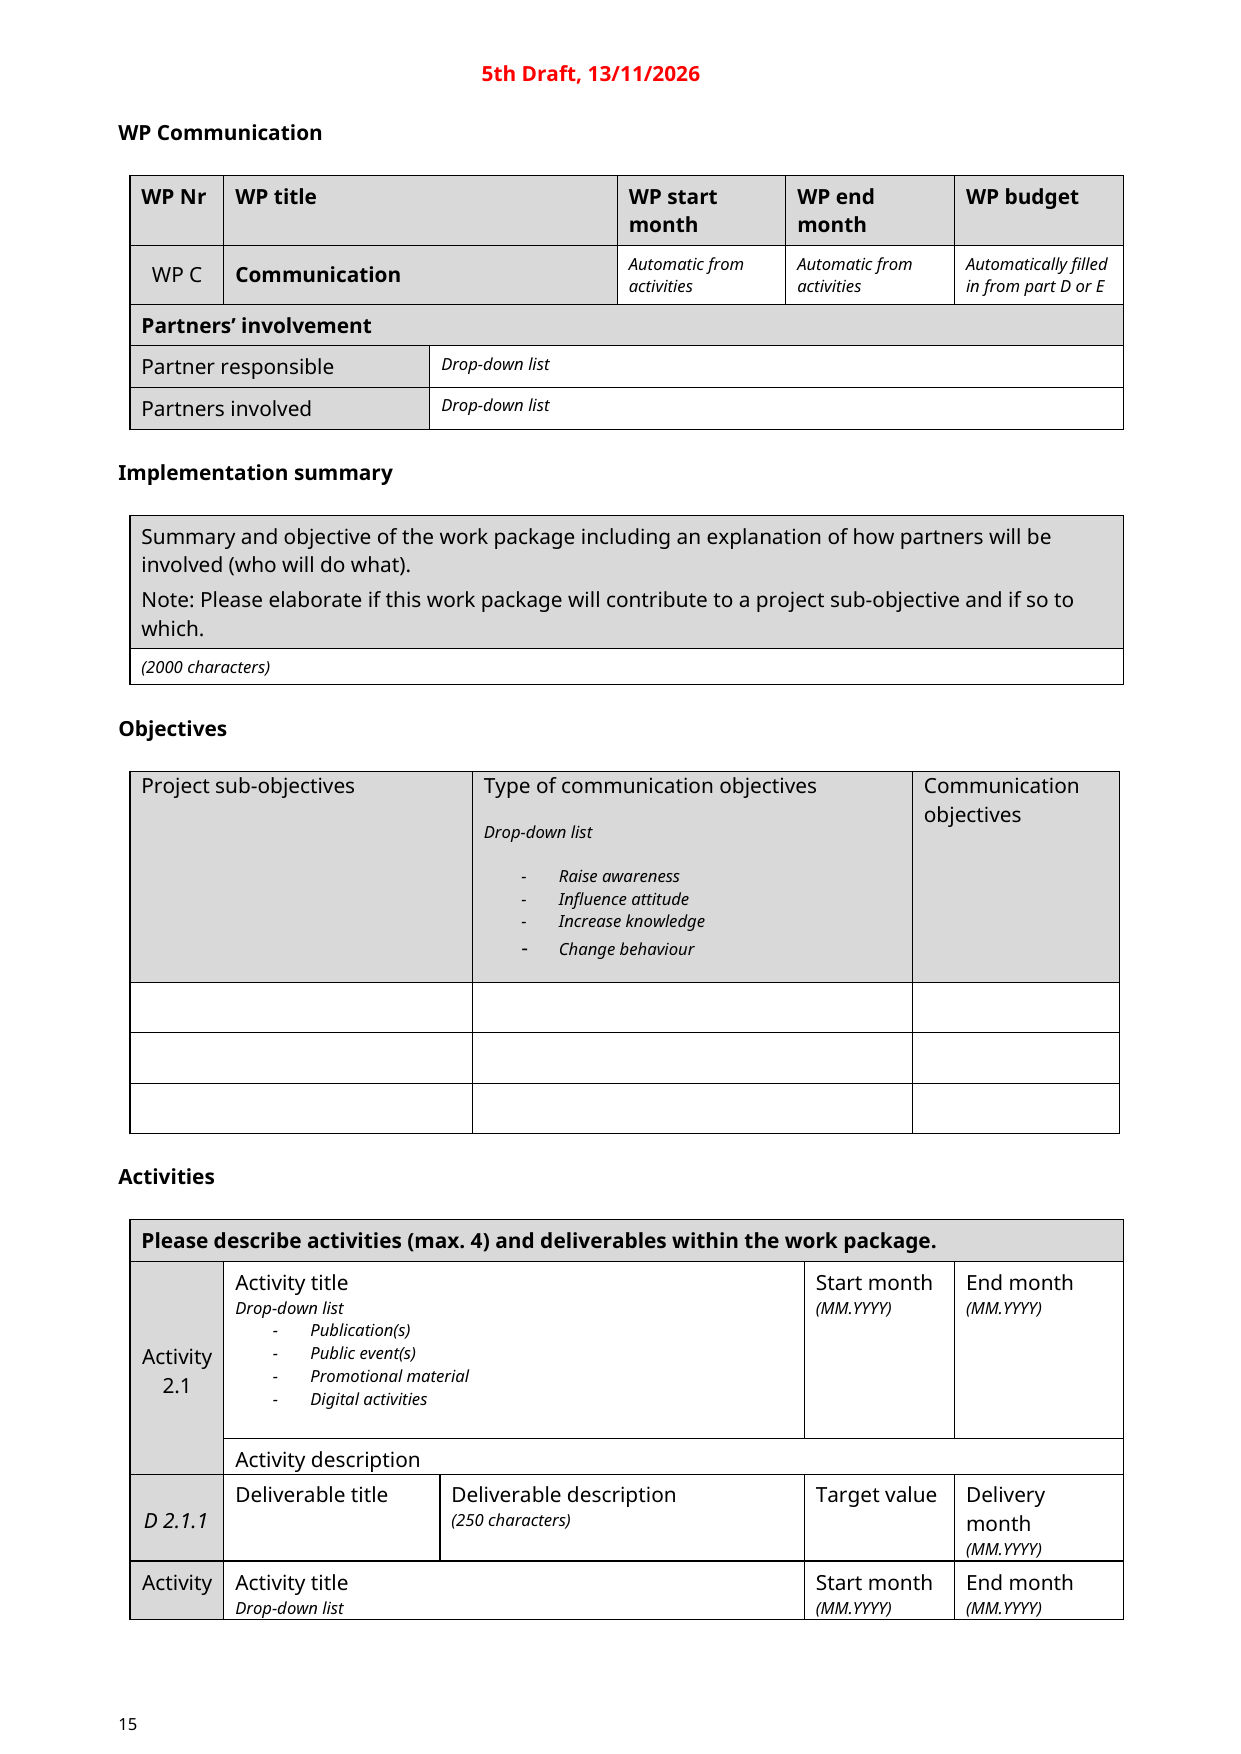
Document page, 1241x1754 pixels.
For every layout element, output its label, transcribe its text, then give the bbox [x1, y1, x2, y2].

table_cell WP C [131, 246, 223, 304]
table_cell [131, 983, 472, 1032]
table_header WP start month [618, 176, 785, 245]
text Implementation summary [118, 458, 1122, 487]
table_header Summary and objective of the work package including an explanation of how partners will be involved (who will do what). Note: Please elaborate if this work package will contribute to a project sub-objective and if so to which. [131, 516, 1123, 648]
table_cell End month (MM.YYYY) [955, 1262, 1123, 1438]
table_cell Partners’ involvement [131, 305, 1123, 345]
table_header Please describe activities (max. 4) and deliverables within the work package. [131, 1220, 1123, 1261]
table_cell [913, 1084, 1119, 1133]
table_header WP budget [955, 176, 1123, 245]
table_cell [805, 1562, 954, 1619]
table_cell Activity title Drop-down list Publication(s) Public event(s) Promotional material Digital activities [224, 1262, 804, 1438]
table_cell [913, 983, 1119, 1032]
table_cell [441, 1475, 804, 1560]
table_cell (2000 characters) [131, 649, 1123, 684]
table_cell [224, 1562, 804, 1619]
table_cell Activity description [224, 1439, 1123, 1474]
table_cell Partners involved [131, 388, 429, 429]
table_header Communication objectives [913, 772, 1119, 982]
table_cell Automatically filled in from part D or E [955, 246, 1123, 304]
table_header WP end month [786, 176, 954, 245]
table_cell Deliverable title [224, 1475, 439, 1560]
table_cell [913, 1033, 1119, 1082]
table_cell Automatic from activities [618, 246, 785, 304]
table_cell Delivery month (MM.YYYY) [955, 1475, 1123, 1560]
table_cell Target value [805, 1475, 954, 1560]
table_cell Activity 2.2 [131, 1562, 223, 1619]
table_cell [131, 1084, 472, 1133]
table_header WP Nr [131, 176, 223, 245]
table_cell Partner responsible [131, 346, 429, 387]
text Activities [118, 1162, 1122, 1191]
table_cell Activity 2.1 [131, 1262, 223, 1474]
table_cell Drop-down list [430, 388, 1123, 429]
table_cell [131, 1033, 472, 1082]
text WP Communication [118, 118, 1122, 147]
table_cell Drop-down list [430, 346, 1123, 387]
text Objectives [118, 714, 1122, 742]
table_cell Automatic from activities [786, 246, 954, 304]
table_header Project sub-objectives [131, 772, 472, 982]
table_cell Start month (MM.YYYY) [805, 1262, 954, 1438]
table_cell D 2.1.1 [131, 1475, 223, 1560]
table_cell [473, 1033, 912, 1082]
table_cell [473, 1084, 912, 1133]
table_header WP title [224, 176, 617, 245]
table_cell Communication [224, 246, 617, 304]
table_cell End month (MM.YYYY) [955, 1562, 1123, 1619]
table_cell [473, 983, 912, 1032]
table_header Type of communication objectives Drop-down list Raise awareness Influence attitude Increase knowledge Change behaviour [473, 772, 912, 982]
